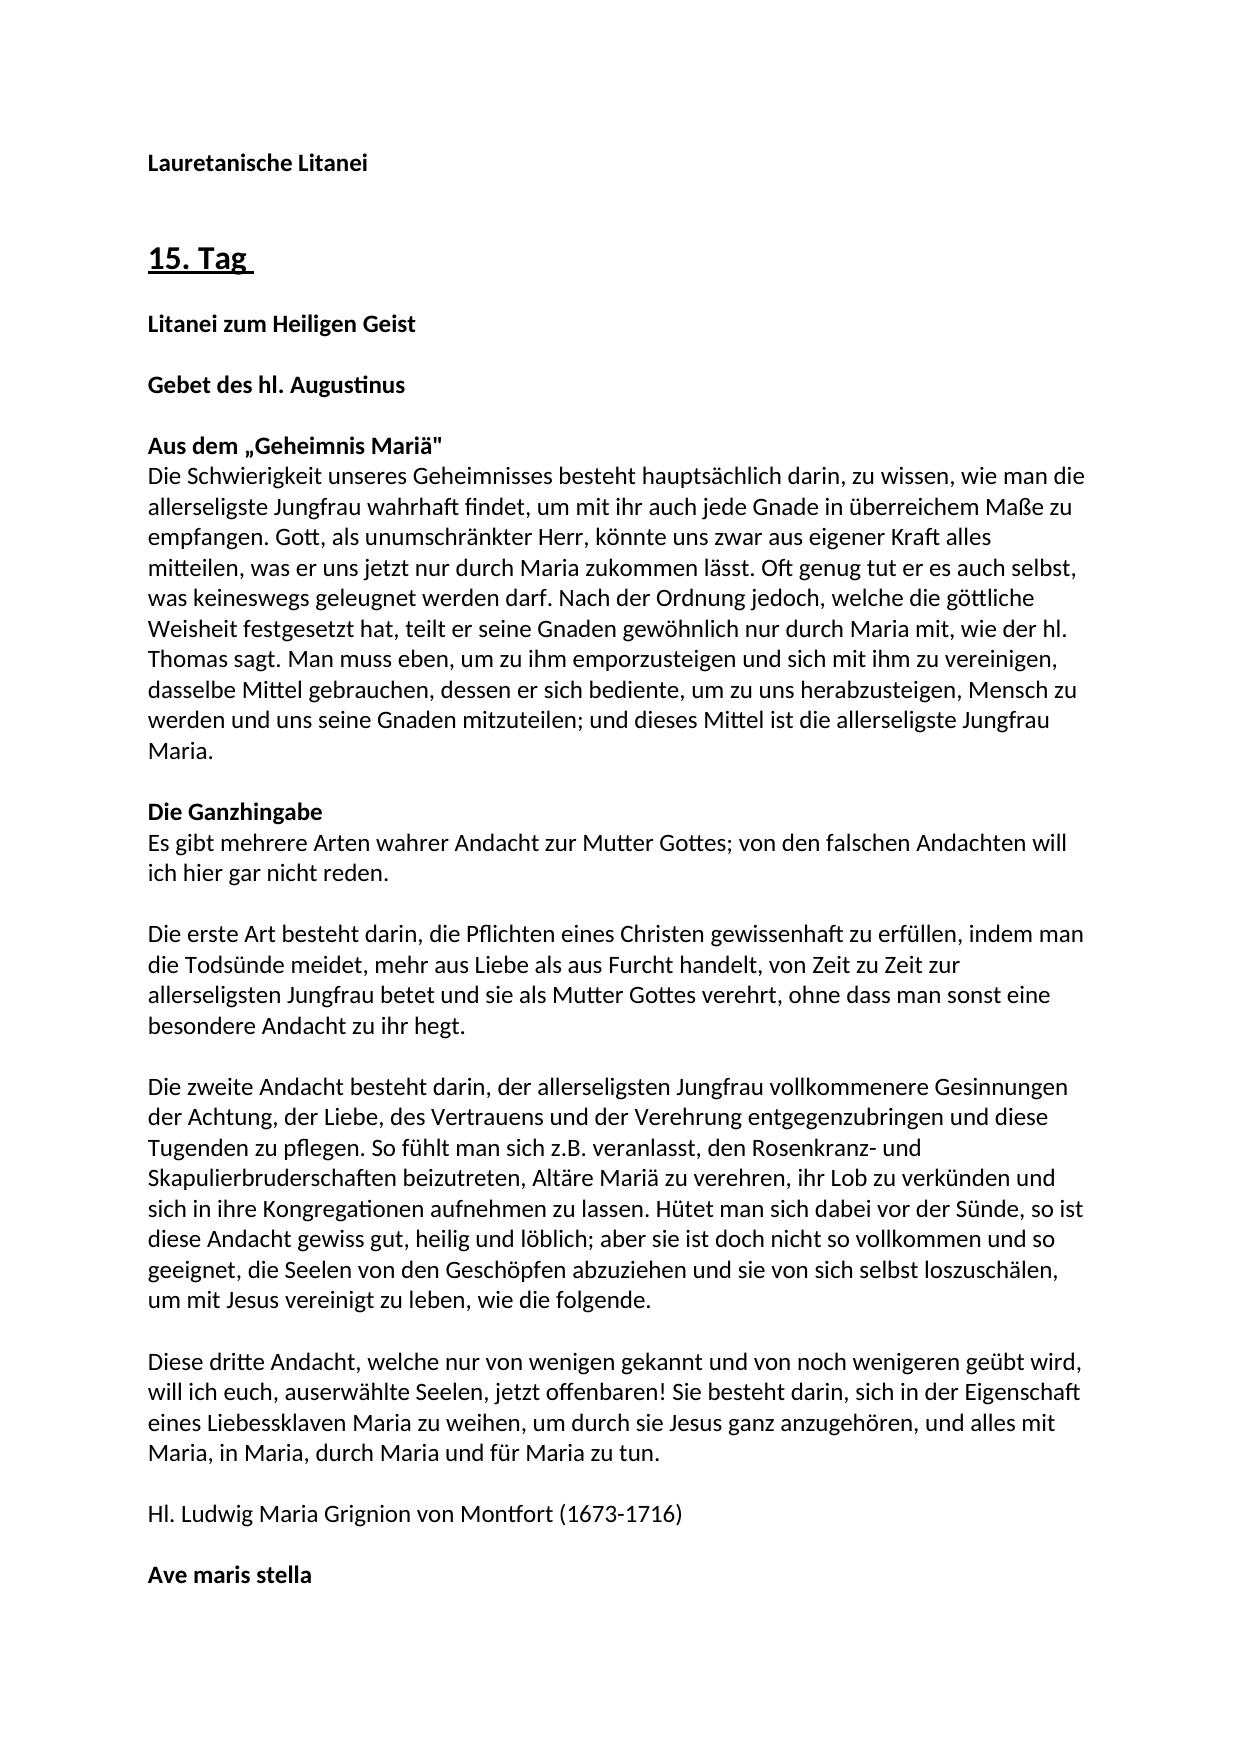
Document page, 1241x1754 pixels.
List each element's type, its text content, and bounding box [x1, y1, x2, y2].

text 15. Tag Litanei zum Heiligen Geist Gebet des hl. Augustinus Aus dem „Geheimnis Mariä" Die Schwierigkeit unseres Geheimnisses besteht hauptsächlich darin, zu wissen, wie man die allerseligste Jungfrau wahrhaft findet, um mit ihr auch jede Gnade in überreichem Maße zu empfangen. Gott, als unumschränkter Herr, könnte uns zwar aus eigener Kraft alles mitteilen, was er uns jetzt nur durch Maria zukommen lässt. Oft genug tut er es auch selbst, was keineswegs geleugnet werden darf. Nach der Ordnung jedoch, welche die göttliche Weisheit festgesetzt hat, teilt er seine Gnaden gewöhnlich nur durch Maria mit, wie der hl. Thomas sagt. Man muss eben, um zu ihm emporzusteigen und sich mit ihm zu vereinigen, dasselbe Mittel gebrauchen, dessen er sich bediente, um zu uns herabzusteigen, Mensch zu werden und uns seine Gnaden mitzuteilen; und dieses Mittel ist die allerseligste Jungfrau Maria. Die Ganzhingabe Es gibt mehrere Arten wahrer Andacht zur Mutter Gottes; von den falschen Andachten will ich hier gar nicht reden. Die erste Art besteht darin, die Pflichten eines Christen gewissenhaft zu erfüllen, indem man die Todsünde meidet, mehr aus Liebe als aus Furcht handelt, von Zeit zu Zeit zur allerseligsten Jungfrau betet und sie als Mutter Gottes verehrt, ohne dass man sonst eine besondere Andacht zu ihr hegt. Die zweite Andacht besteht darin, der allerseligsten Jungfrau vollkommenere Gesinnungen der Achtung, der Liebe, des Vertrauens und der Verehrung entgegenzubringen und diese Tugenden zu pflegen. So fühlt man sich z.B. veranlasst, den Rosenkranz- und Skapulierbruderschaften beizutreten, Altäre Mariä zu verehren, ihr Lob zu verkünden und sich in ihre Kongregationen aufnehmen zu lassen. Hütet man sich dabei vor der Sünde, so ist diese Andacht gewiss gut, heilig und löblich; aber sie ist doch nicht so vollkommen und so geeignet, die Seelen von den Geschöpfen abzuziehen und sie von sich selbst loszuschälen, um mit Jesus vereinigt zu leben, wie die folgende. Diese dritte Andacht, welche nur von wenigen gekannt und von noch wenigeren geübt wird, will ich euch, auserwählte Seelen, jetzt offenbaren! Sie besteht darin, sich in der Eigenschaft eines Liebessklaven Maria zu weihen, um durch sie Jesus ganz anzugehören, und alles mit Maria, in Maria, durch Maria und für Maria zu tun. Hl. Ludwig Maria Grignion von Montfort (1673-1716) Ave maris stella [148, 206, 1093, 1618]
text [148, 148, 1093, 206]
